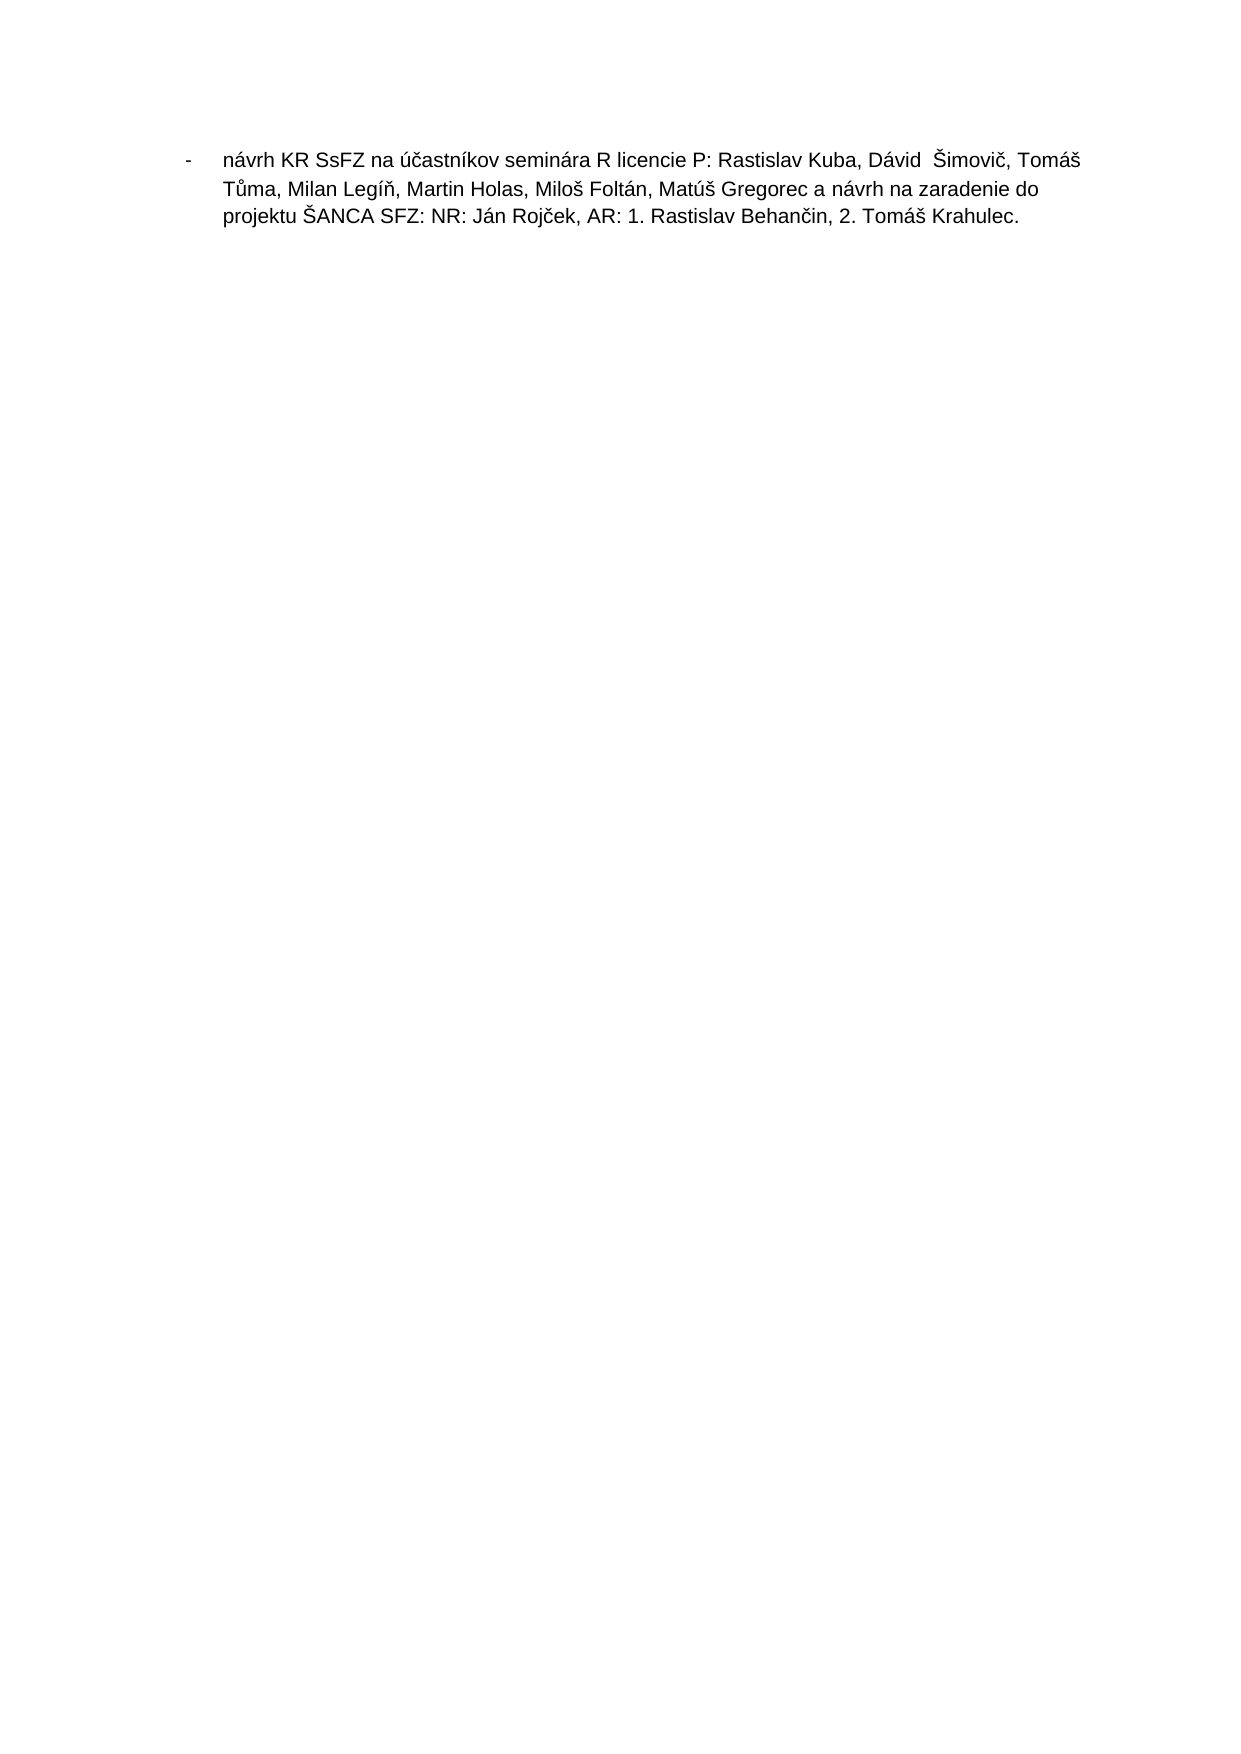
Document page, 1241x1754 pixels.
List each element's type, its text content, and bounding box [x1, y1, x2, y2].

list návrh KR SsFZ na účastníkov seminára R licencie P: Rastislav Kuba, Dávid Šimovič, Tomáš Tůma, Milan Legíň, Martin Holas, Miloš Foltán, Matúš Gregorec a návrh na zaradenie do projektu ŠANCA SFZ: NR: Ján Rojček, AR: 1. Rastislav Behančin, 2. Tomáš Krahulec. [185, 148, 1093, 228]
